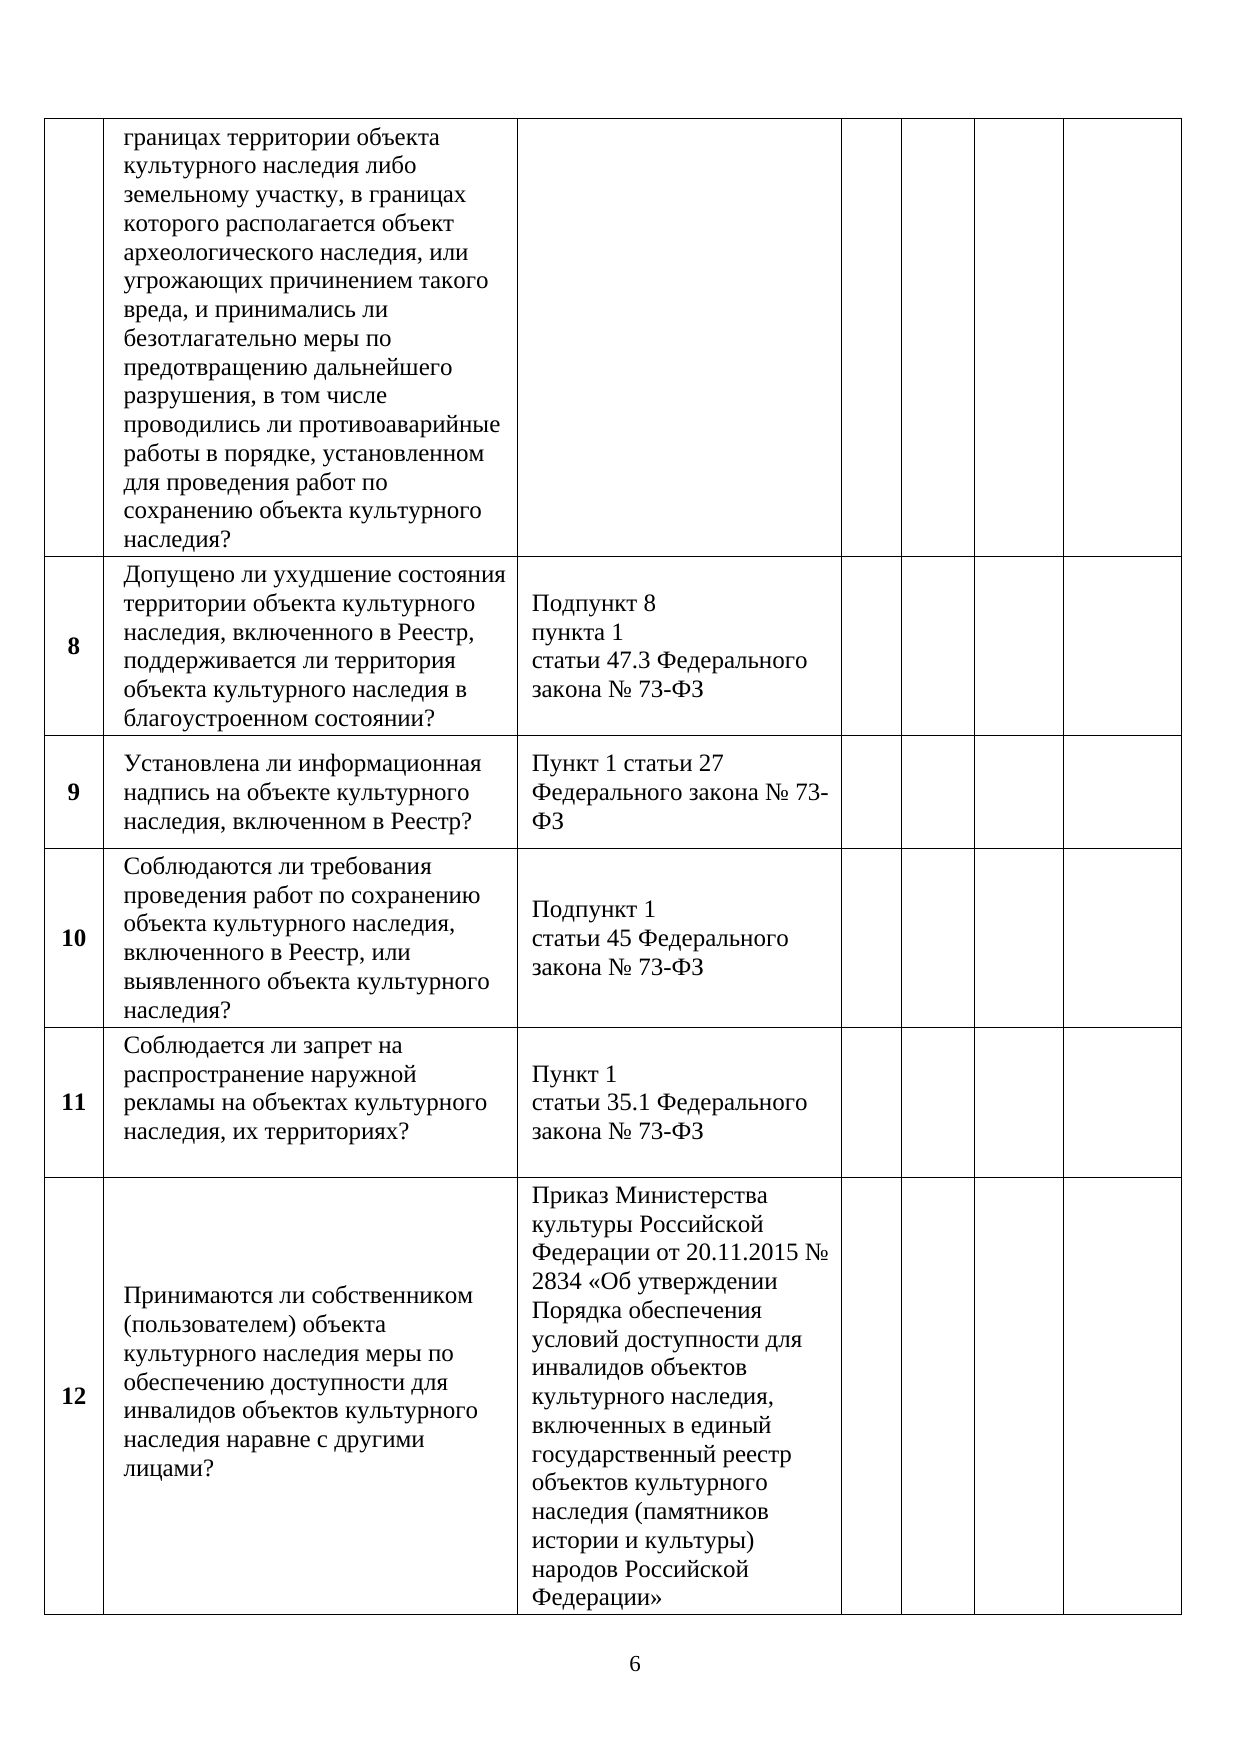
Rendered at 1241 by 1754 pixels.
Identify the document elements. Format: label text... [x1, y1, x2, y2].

table_cell [975, 1178, 1063, 1614]
table_cell [842, 1028, 901, 1177]
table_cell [104, 119, 517, 556]
table_cell Соблюдаются ли требования проведения работ по сохранению объекта культурного наследия, включенного в Реестр, или выявленного объекта культурного наследия? [104, 849, 517, 1026]
table_cell [842, 736, 901, 848]
table_cell [975, 119, 1063, 556]
table_cell Подпункт 8 пункта 1 статьи 47.3 Федерального закона № 73-ФЗ [518, 557, 841, 734]
table_cell [842, 557, 901, 734]
table_cell [902, 1028, 974, 1177]
table_cell [842, 849, 901, 1026]
table_cell [902, 1178, 974, 1614]
table_cell Соблюдается ли запрет на распространение наружной рекламы на объектах культурного наследия, их территориях? [104, 1028, 517, 1177]
table_cell Подпункт 1 статьи 45 Федерального закона № 73-ФЗ [518, 849, 841, 1026]
table_cell [1064, 736, 1181, 848]
table_cell [975, 849, 1063, 1026]
table_cell Пункт 1 статьи 35.1 Федерального закона № 73-ФЗ [518, 1028, 841, 1177]
table_cell [1064, 1028, 1181, 1177]
table_cell [842, 1178, 901, 1614]
table_cell [1064, 1178, 1181, 1614]
table_cell Принимаются ли собственником (пользователем) объекта культурного наследия меры по обеспечению доступности для инвалидов объектов культурного наследия наравне с другими лицами? [104, 1178, 517, 1614]
table_cell 9 [45, 736, 103, 848]
table_cell 7 [45, 119, 103, 556]
table_cell 11 [45, 1028, 103, 1177]
table_cell [1064, 849, 1181, 1026]
table_cell [975, 736, 1063, 848]
table_cell 8 [45, 557, 103, 734]
table_cell [842, 119, 901, 556]
table_cell [902, 849, 974, 1026]
table_cell 10 [45, 849, 103, 1026]
table_cell Установлена ли информационная надпись на объекте культурного наследия, включенном в Реестр? [104, 736, 517, 848]
table_cell [975, 557, 1063, 734]
table_cell Пункт 1 статьи 27 Федерального закона № 73-ФЗ [518, 736, 841, 848]
table_cell [902, 557, 974, 734]
table_cell 12 [45, 1178, 103, 1614]
table_cell [902, 119, 974, 556]
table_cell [518, 119, 841, 556]
table_cell Приказ Министерства культуры Российской Федерации от 20.11.2015 № 2834 «Об утверждении Порядка обеспечения условий доступности для инвалидов объектов культурного наследия, включенных в единый государственный реестр объектов культурного наследия (памятников истории и культуры) народов Российской Федерации» [518, 1178, 841, 1614]
table_cell [1064, 119, 1181, 556]
table_cell [1064, 557, 1181, 734]
table_cell [975, 1028, 1063, 1177]
table_cell Допущено ли ухудшение состояния территории объекта культурного наследия, включенного в Реестр, поддерживается ли территория объекта культурного наследия в благоустроенном состоянии? [104, 557, 517, 734]
table_cell [902, 736, 974, 848]
